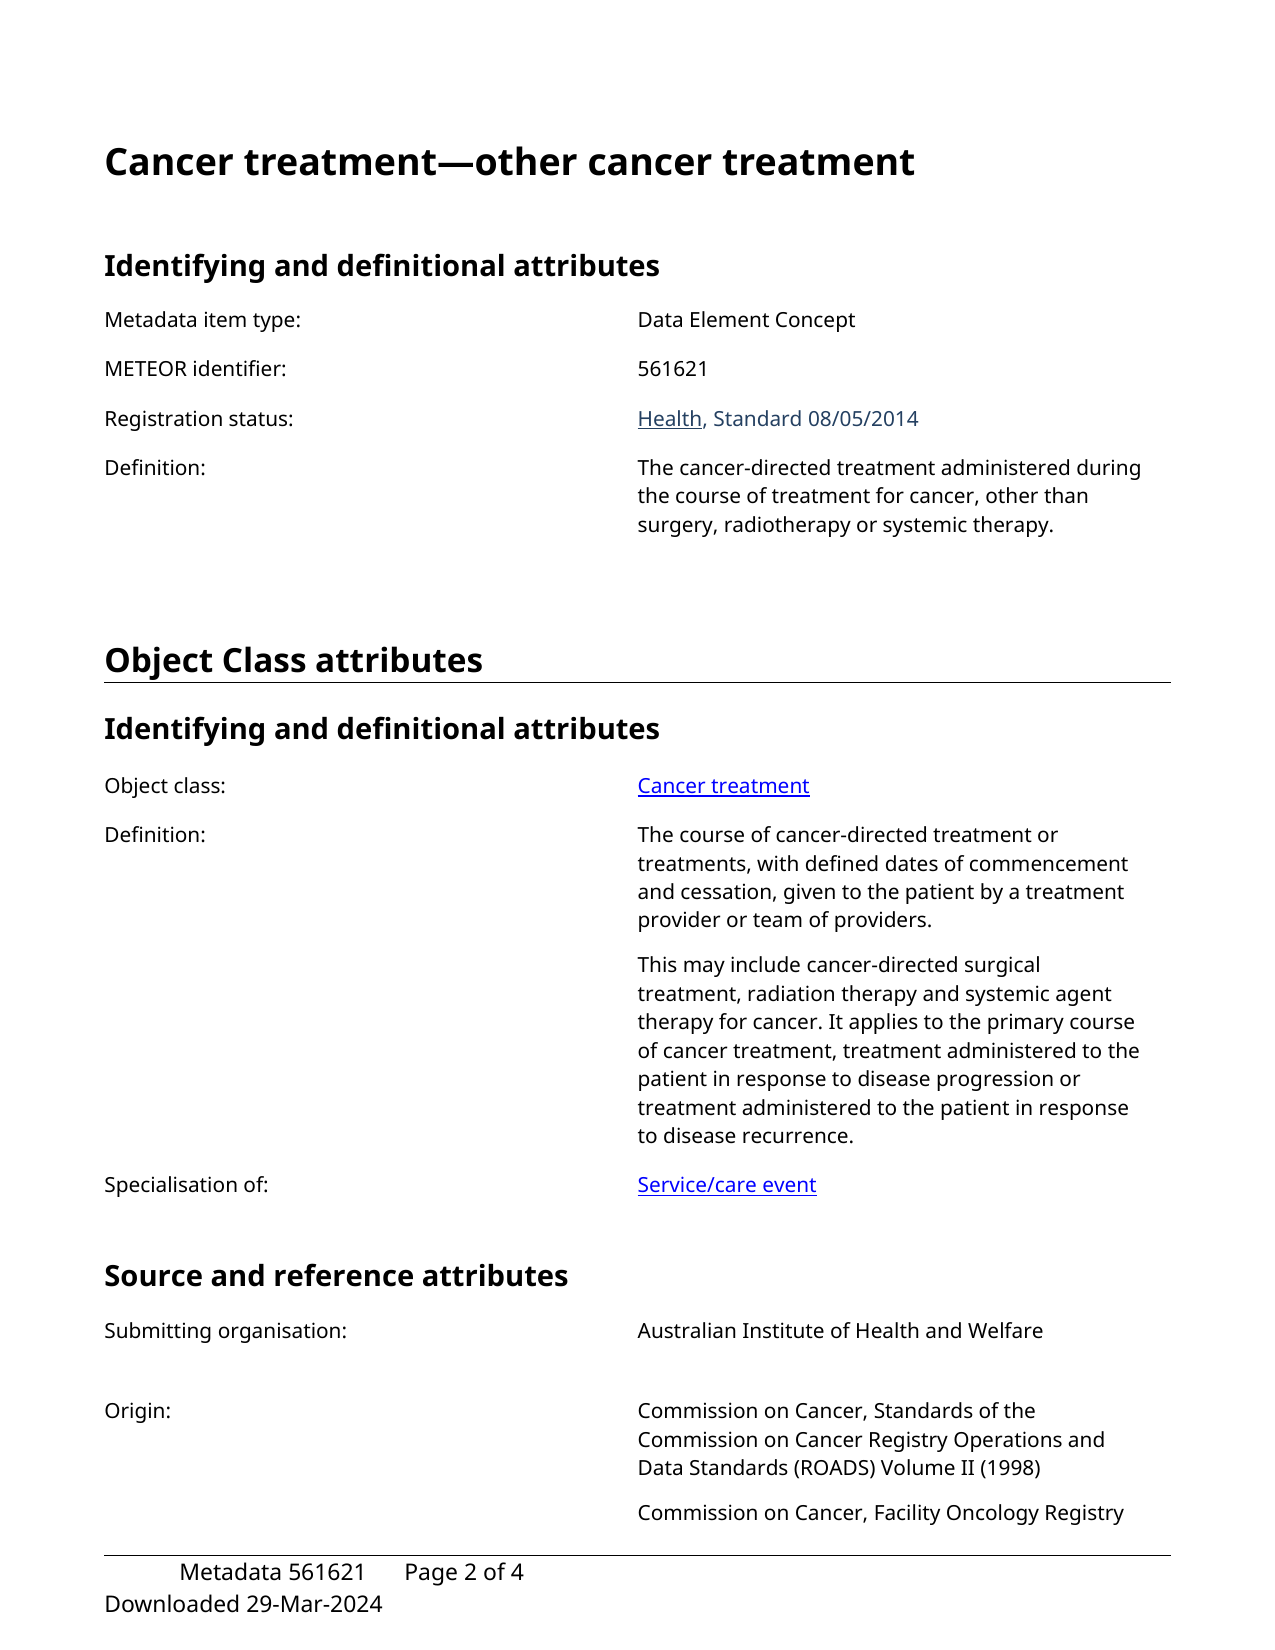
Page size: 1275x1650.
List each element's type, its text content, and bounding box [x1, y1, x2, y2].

table_cell Data Element Concept [626, 295, 1159, 344]
table_cell Service/care event [626, 1160, 1159, 1209]
table_cell Registration status: [93, 394, 626, 443]
table_header Identifying and definitional attributes [93, 199, 1159, 295]
table_cell Health, Standard 08/05/2014 [626, 394, 1159, 443]
table_cell METEOR identifier: [93, 344, 626, 393]
table_cell Source and reference attributes [93, 1209, 1159, 1305]
table_cell Australian Institute of Health and Welfare [626, 1305, 1159, 1386]
table_header Cancer treatment [626, 761, 1159, 810]
table_cell 561621 [626, 344, 1159, 393]
table_cell Definition: [93, 443, 626, 549]
table_cell Submitting organisation: [93, 1305, 626, 1386]
subtitle Cancer treatment—other cancer treatment [104, 135, 1171, 186]
table_cell Specialisation of: [93, 1160, 626, 1209]
table_header Object class: [93, 761, 626, 810]
subtitle Object Class attributes [104, 636, 1171, 682]
table_cell The cancer-directed treatment administered during the course of treatment for cancer, other than surgery, radiotherapy or systemic therapy. [626, 443, 1159, 549]
subtitle Identifying and definitional attributes [104, 708, 1171, 748]
table_cell Metadata item type: [93, 295, 626, 344]
table_cell Origin: [93, 1386, 626, 1537]
table_cell Definition: [93, 810, 626, 1160]
table_cell The course of cancer-directed treatment or treatments, with defined dates of commencement and cessation, given to the patient by a treatment provider or team of providers. This may include cancer-directed surgical treatment, radiation therapy and systemic agent therapy for cancer. It applies to the primary course of cancer treatment, treatment administered to the patient in response to disease progression or treatment administered to the patient in response to disease recurrence. [626, 810, 1159, 1160]
